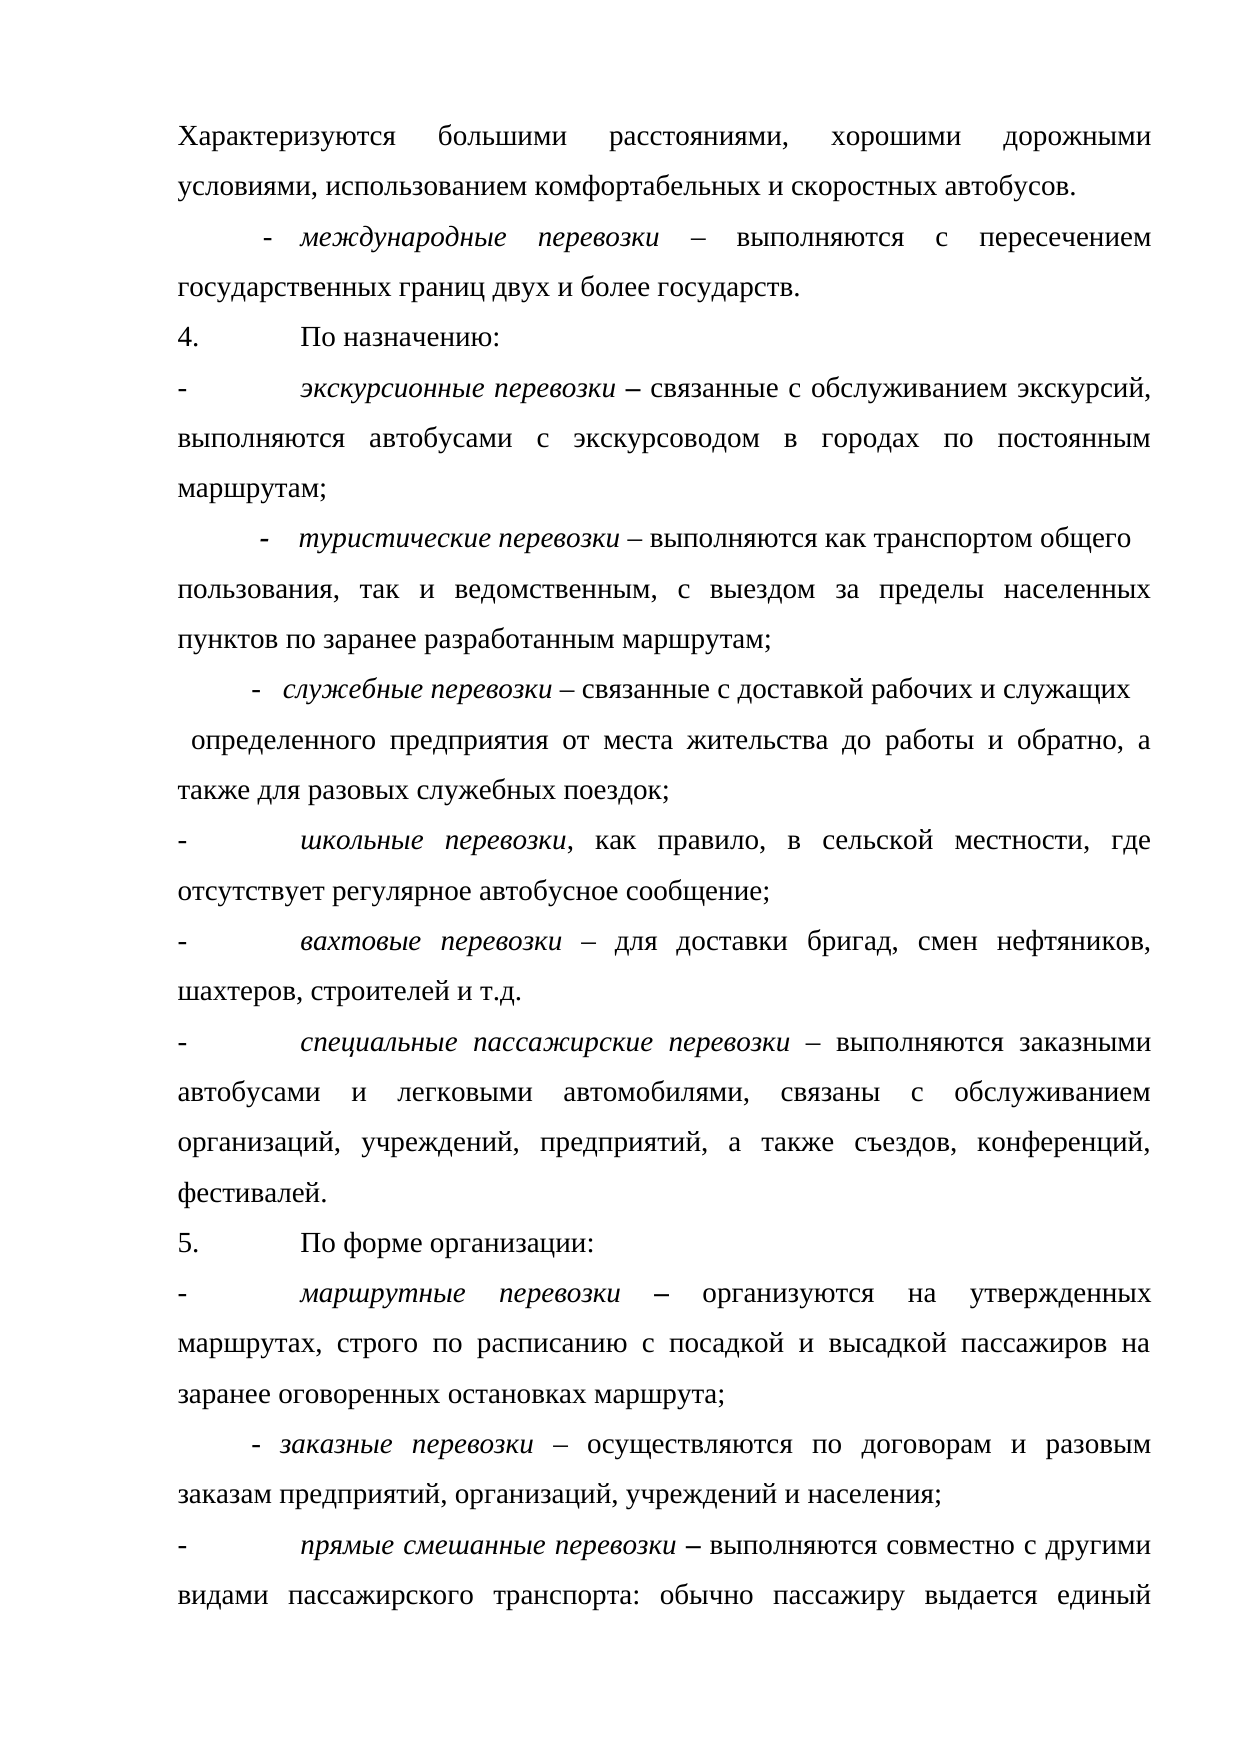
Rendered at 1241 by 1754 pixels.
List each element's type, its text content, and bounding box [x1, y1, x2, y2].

list маршрутные перевозки – организуются на утвержденных маршрутах, строго по расписанию с посадкой и высадкой пассажиров на заранее оговоренных остановках маршрута; [177, 1275, 1152, 1409]
list экскурсионные перевозки – связанные с обслуживанием экскурсий, выполняются автобусами с экскурсоводом в городах по постоянным маршрутам; [177, 370, 1152, 504]
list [177, 1527, 1152, 1611]
text - заказные перевозки – осуществляются по договорам и разовым заказам предприятий, организаций, учреждений и населения; [177, 1426, 1152, 1510]
list специальные пассажирские перевозки – выполняются заказными автобусами и легковыми автомобилями, связаны с обслуживанием организаций, учреждений, предприятий, а также съездов, конференций, фестивалей. [177, 1024, 1152, 1208]
text - служебные перевозки – связанные с доставкой рабочих и служащих [177, 672, 1152, 705]
list вахтовые перевозки – для доставки бригад, смен нефтяников, шахтеров, строителей и т.д. [177, 923, 1152, 1007]
text пользования, так и ведомственным, с выездом за пределы населенных пунктов по заранее разработанным маршрутам; [177, 571, 1152, 655]
list По форме организации: [177, 1225, 1152, 1258]
text определенного предприятия от места жительства до работы и обратно, а также для разовых служебных поездок; [177, 722, 1152, 806]
text - туристические перевозки – выполняются как транспортом общего [252, 521, 1152, 554]
list школьные перевозки, как правило, в сельской местности, где отсутствует регулярное автобусное сообщение; [177, 822, 1152, 906]
list международные перевозки – выполняются с пересечением государственных границ двух и более государств. [177, 219, 1152, 303]
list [177, 118, 1152, 202]
list По назначению: [177, 319, 1152, 353]
